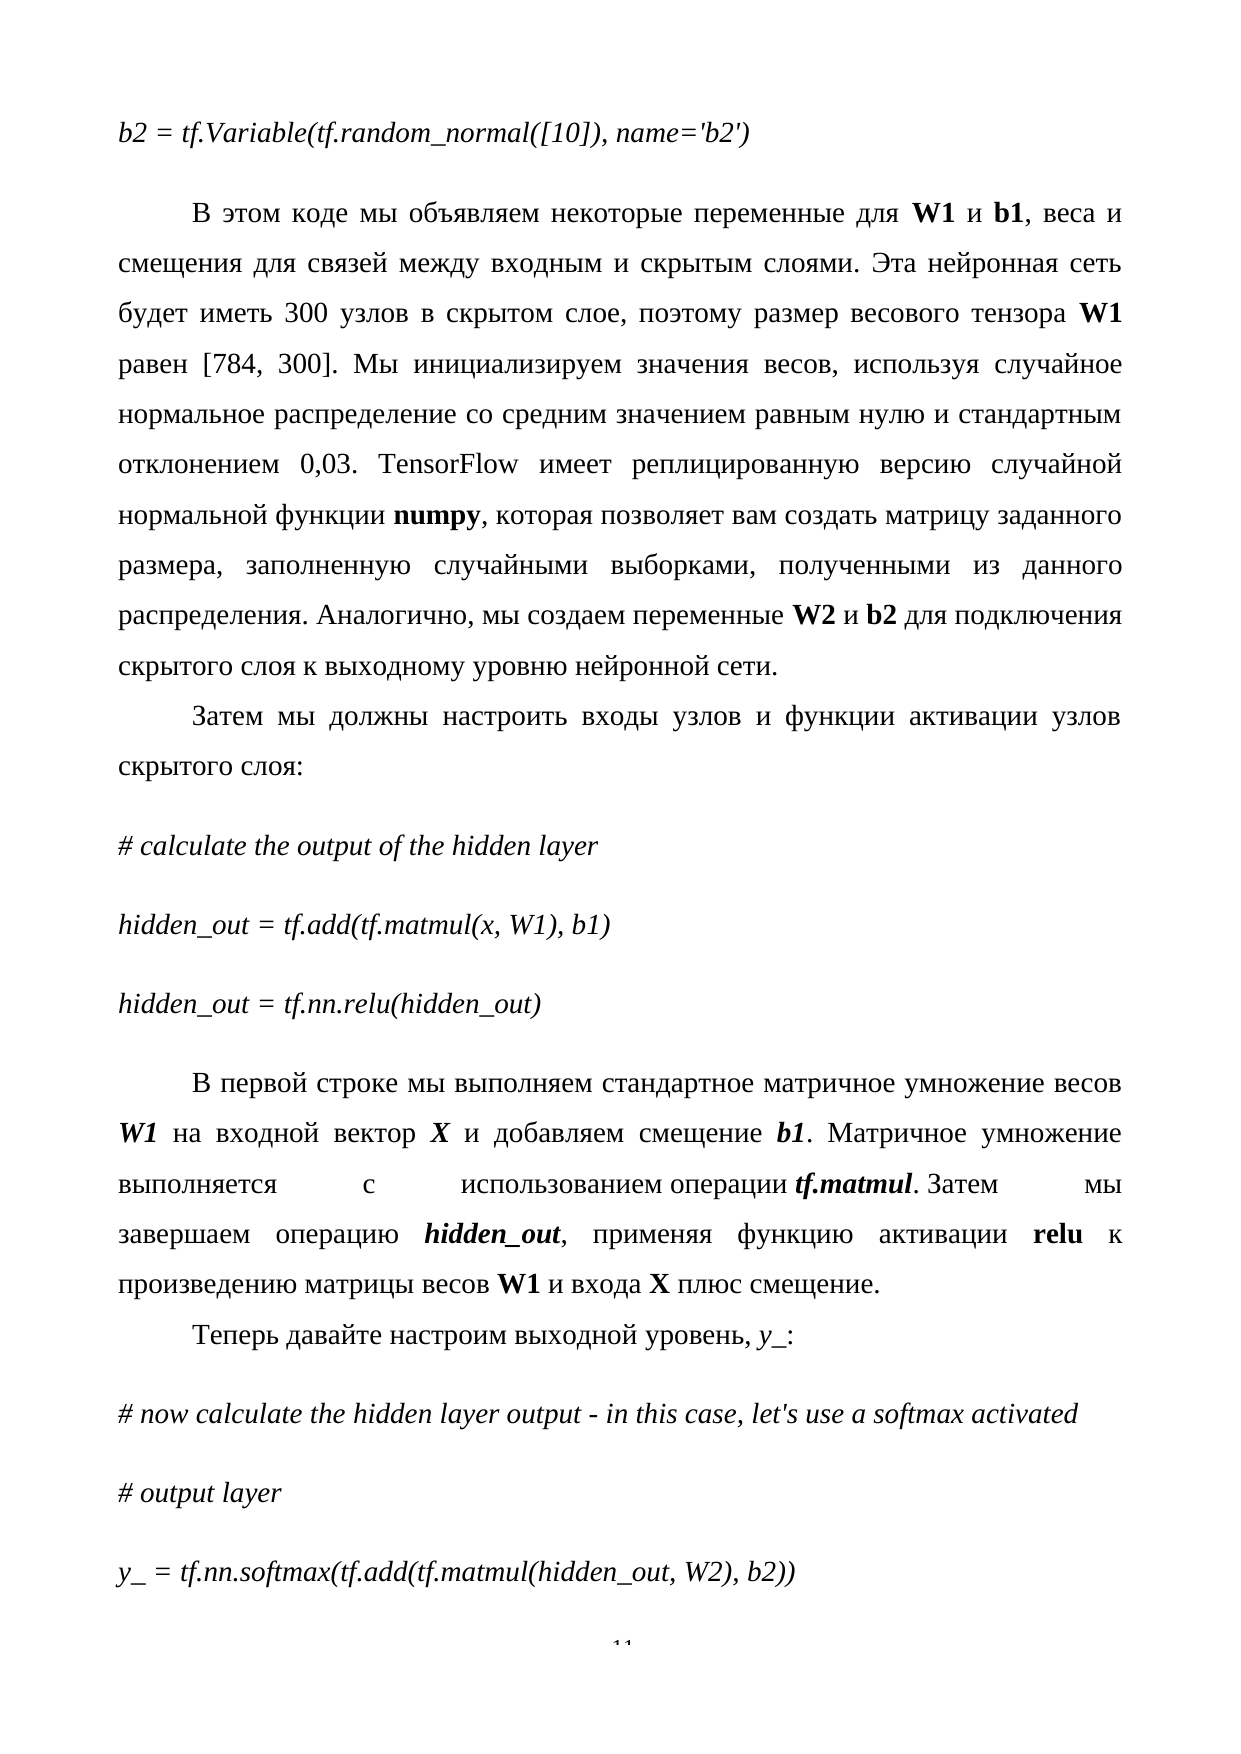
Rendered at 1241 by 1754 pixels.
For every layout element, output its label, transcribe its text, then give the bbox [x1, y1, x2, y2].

text Теперь давайте настроим выходной уровень, y_: [192, 1317, 1140, 1350]
text b2 = tf.Variable(tf.random_normal([10]), name='b2') [118, 115, 1140, 149]
text y_ = tf.nn.softmax(tf.add(tf.matmul(hidden_out, W2), b2)) [118, 1554, 1140, 1588]
text # calculate the output of the hidden layer hidden_out = tf.add(tf.matmul(x, W1), b1) hidden_out = tf.nn.relu(hidden_out) [118, 828, 612, 1019]
text В этом коде мы объявляем некоторые переменные для W1 и b1, веса и смещения для связей между входным и скрытым слоями. Эта нейронная сеть будет иметь 300 узлов в скрытом слое, поэтому размер весового тензора W1 равен [784, 300]. Мы инициализируем значения весов, используя случайное нормальное распределение со средним значением равным нулю и стандартным отклонением 0,03. TensorFlow имеет реплицированную версию случайной нормальной функции numpy, которая позволяет вам создать матрицу заданного размера, заполненную случайными выборками, полученными из данного распределения. Аналогично, мы создаем переменные W2 и b2 для подключения скрытого слоя к выходному уровню нейронной сети. [118, 195, 1123, 681]
text В первой строке мы выполняем стандартное матричное умножение весов W1 на входной вектор X и добавляем смещение b1. Матричное умножение выполняется с использованием операции tf.matmul. Затем мы завершаем операцию hidden_out, применяя функцию активации relu к произведению матрицы весов W1 и входа X плюс смещение. [118, 1065, 1122, 1300]
text Затем мы должны настроить входы узлов и функции активации узлов скрытого слоя: [118, 698, 1122, 782]
text # now calculate the hidden layer output - in this case, let's use a softmax activated # output layer [118, 1396, 1080, 1509]
